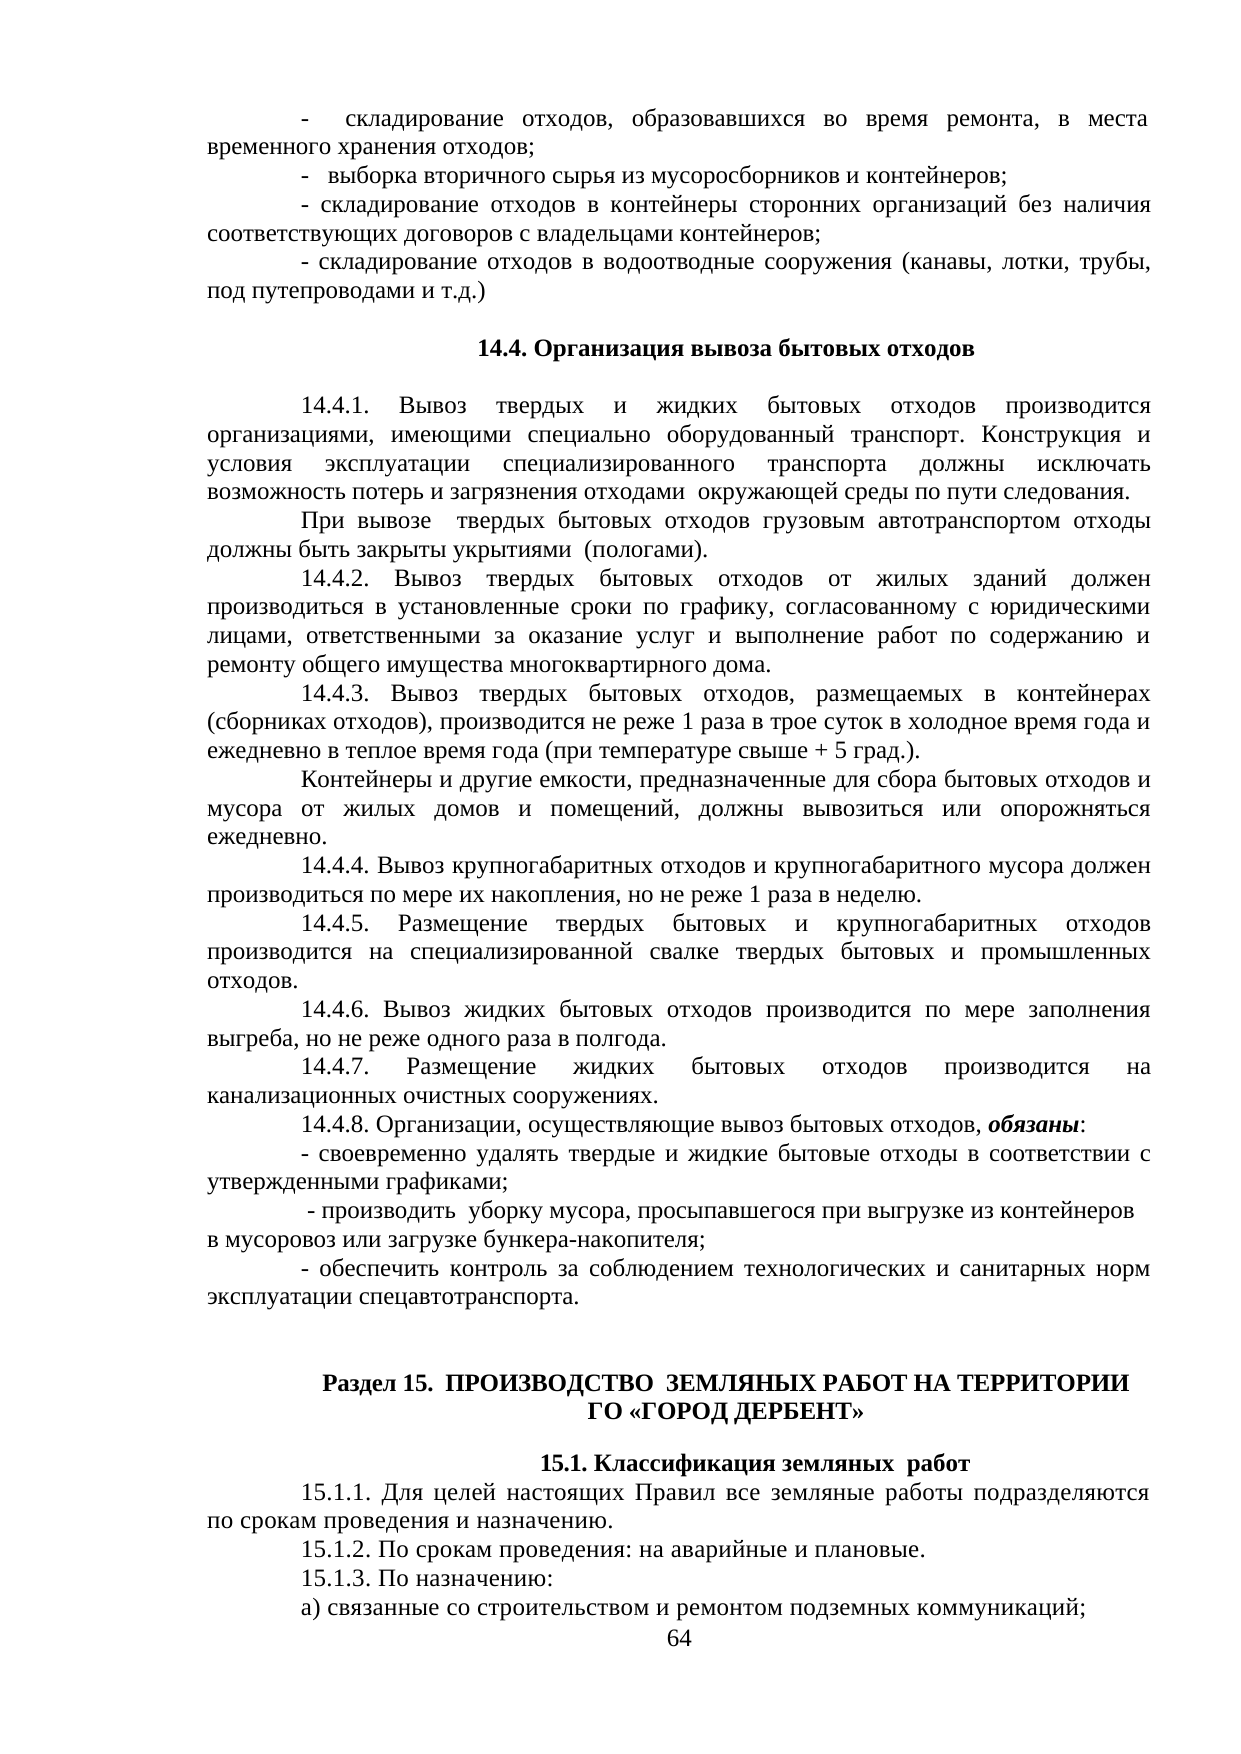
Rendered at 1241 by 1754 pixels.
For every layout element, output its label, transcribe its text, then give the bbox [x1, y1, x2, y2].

text При вывозе твердых бытовых отходов грузовым автотранспортом отходы должны быть закрыты укрытиями (пологами). [207, 505, 1152, 563]
text 14.4. Организация вывоза бытовых отходов [207, 333, 1152, 361]
text Раздел 15. ПРОИЗВОДСТВО ЗЕМЛЯНЫХ РАБОТ НА ТЕРРИТОРИИ [207, 1368, 1151, 1396]
text 14.4.7. Размещение жидких бытовых отходов производится на канализационных очистных сооружениях. [207, 1051, 1152, 1109]
text 15.1. Классификация земляных работ [265, 1448, 1152, 1477]
text - складирование отходов в контейнеры сторонних организаций без наличия соответствующих договоров с владельцами контейнеров; [207, 189, 1152, 246]
text - производить уборку мусора, просыпавшегося при выгрузке из контейнеров [207, 1195, 1152, 1224]
text - складирование отходов в водоотводные сооружения (канавы, лотки, трубы, под путепроводами и т.д.) [207, 246, 1152, 304]
text 15.1.1. Для целей настоящих Правил все земляные работы подразделяются по срокам проведения и назначению. [207, 1477, 1152, 1534]
text 15.1.3. По назначению: [207, 1563, 1152, 1592]
text 14.4.4. Вывоз крупногабаритных отходов и крупногабаритного мусора должен производиться по мере их накопления, но не реже 1 раза в неделю. [207, 850, 1152, 908]
text 15.1.2. По срокам проведения: на аварийные и плановые. [207, 1534, 1152, 1563]
text 14.4.3. Вывоз твердых бытовых отходов, размещаемых в контейнерах (сборниках отходов), производится не реже 1 раза в трое суток в холодное время года и ежедневно в теплое время года (при температуре свыше + 5 град.). [207, 678, 1152, 764]
text - обеспечить контроль за соблюдением технологических и санитарных норм эксплуатации спецавтотранспорта. [207, 1253, 1152, 1310]
text - своевременно удалять твердые и жидкие бытовые отходы в соответствии с утвержденными графиками; [207, 1138, 1152, 1195]
text 14.4.5. Размещение твердых бытовых и крупногабаритных отходов производится на специализированной свалке твердых бытовых и промышленных отходов. [207, 908, 1152, 994]
text 14.4.1. Вывоз твердых и жидких бытовых отходов производится организациями, имеющими специально оборудованный транспорт. Конструкция и условия эксплуатации специализированного транспорта должны исключать возможность потерь и загрязнения отходами окружающей среды по пути следования. [207, 390, 1152, 505]
text 14.4.6. Вывоз жидких бытовых отходов производится по мере заполнения выгреба, но не реже одного раза в полгода. [207, 994, 1152, 1051]
text - складирование отходов, образовавшихся во время ремонта, в места временного хранения отходов; [207, 103, 1152, 160]
text 14.4.2. Вывоз твердых бытовых отходов от жилых зданий должен производиться в установленные сроки по графику, согласованному с юридическими лицами, ответственными за оказание услуг и выполнение работ по содержанию и ремонту общего имущества многоквартирного дома. [207, 563, 1152, 678]
text Контейнеры и другие емкости, предназначенные для сбора бытовых отходов и мусора от жилых домов и помещений, должны вывозиться или опорожняться ежедневно. [207, 764, 1152, 850]
text - выборка вторичного сырья из мусоросборников и контейнеров; [207, 160, 1152, 189]
text 14.4.8. Организации, осуществляющие вывоз бытовых отходов, обязаны: [207, 1109, 1152, 1138]
text в мусоровоз или загрузке бункера-накопителя; [207, 1224, 1152, 1253]
text а) связанные со строительством и ремонтом подземных коммуникаций; [207, 1592, 1152, 1621]
text ГО «ГОРОД ДЕРБЕНТ» [207, 1396, 1151, 1425]
